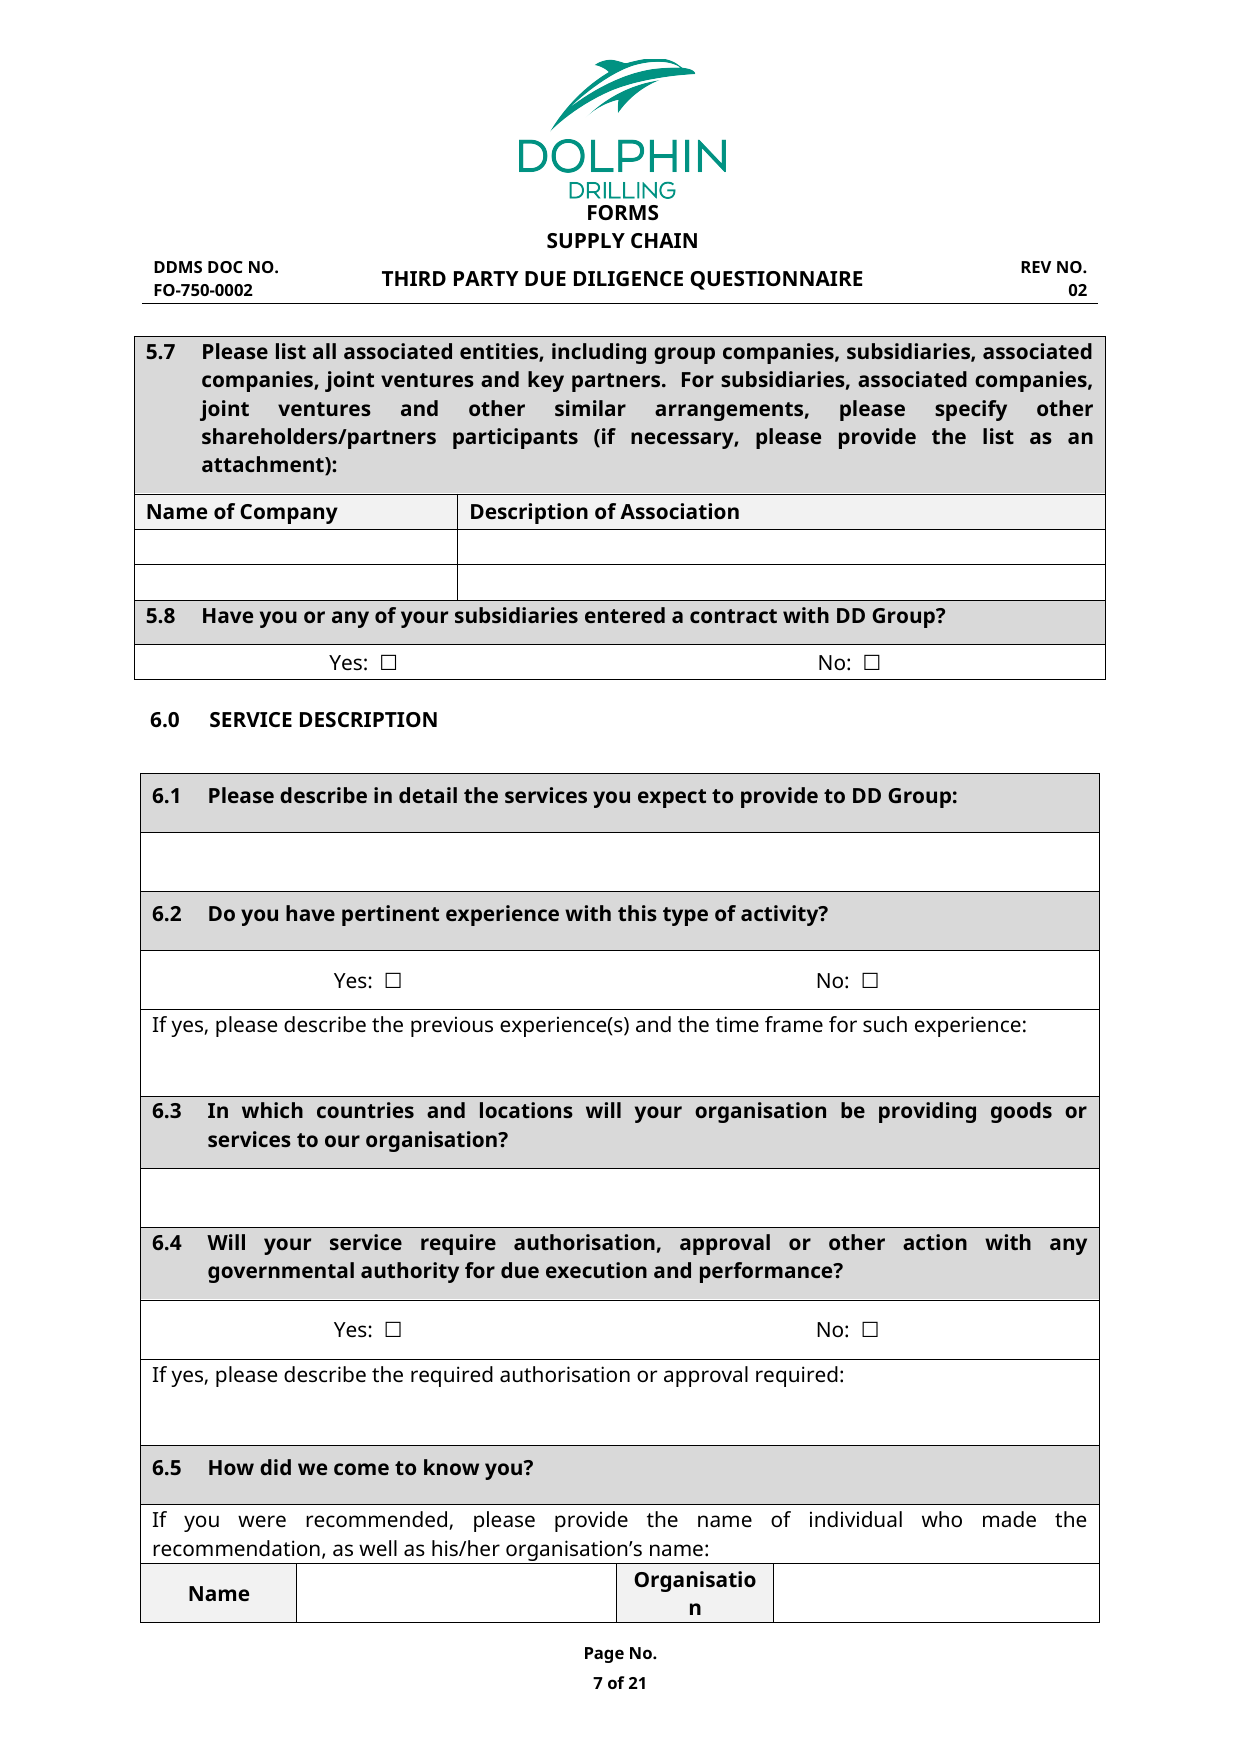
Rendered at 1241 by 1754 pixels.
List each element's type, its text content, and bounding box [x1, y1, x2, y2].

table_cell Yes: [135, 645, 592, 679]
table_cell Name [141, 1564, 296, 1622]
subtitle SERVICE DESCRIPTION [150, 705, 1090, 734]
table_cell [774, 1564, 1099, 1622]
table_cell [458, 565, 1105, 600]
table_cell Description of Association [458, 495, 1105, 529]
table_cell Yes: [141, 951, 595, 1009]
table_cell Name of Company [135, 495, 457, 529]
table_cell [141, 833, 1099, 891]
table_cell [458, 530, 1105, 564]
table_cell [135, 565, 457, 600]
table_header Please describe in detail the services you expect to provide to DD Group: [141, 774, 1099, 832]
table_cell No: [593, 645, 1105, 679]
table_cell Do you have pertinent experience with this type of activity? [141, 892, 1099, 950]
table_cell [135, 530, 457, 564]
table_cell If yes, please describe the required authorisation or approval required: [141, 1360, 1099, 1445]
table_cell If yes, please describe the previous experience(s) and the time frame for such experience: [141, 1010, 1099, 1096]
table_cell Have you or any of your subsidiaries entered a contract with DD Group? [135, 601, 1105, 644]
table_cell [297, 1564, 616, 1622]
picture [519, 59, 726, 199]
table_cell Yes: [141, 1301, 595, 1359]
table_cell Will your service require authorisation, approval or other action with any governmental authority for due execution and performance? [141, 1228, 1099, 1299]
table_cell Organisation [617, 1564, 773, 1622]
table_cell How did we come to know you? [141, 1446, 1099, 1504]
table_cell In which countries and locations will your organisation be providing goods or services to our organisation? [141, 1097, 1099, 1168]
table_cell No: [595, 951, 1099, 1009]
table_cell [141, 1169, 1099, 1227]
table_cell Please list all associated entities, including group companies, subsidiaries, associated companies, joint ventures and key partners. For subsidiaries, associated companies, joint ventures and other similar arrangements, please specify other shareholders/partners participants (if necessary, please provide the list as an attachment): [135, 337, 1105, 493]
table_cell If you were recommended, please provide the name of individual who made the recommendation, as well as his/her organisation’s name: [141, 1505, 1099, 1563]
table_cell No: [595, 1301, 1099, 1359]
